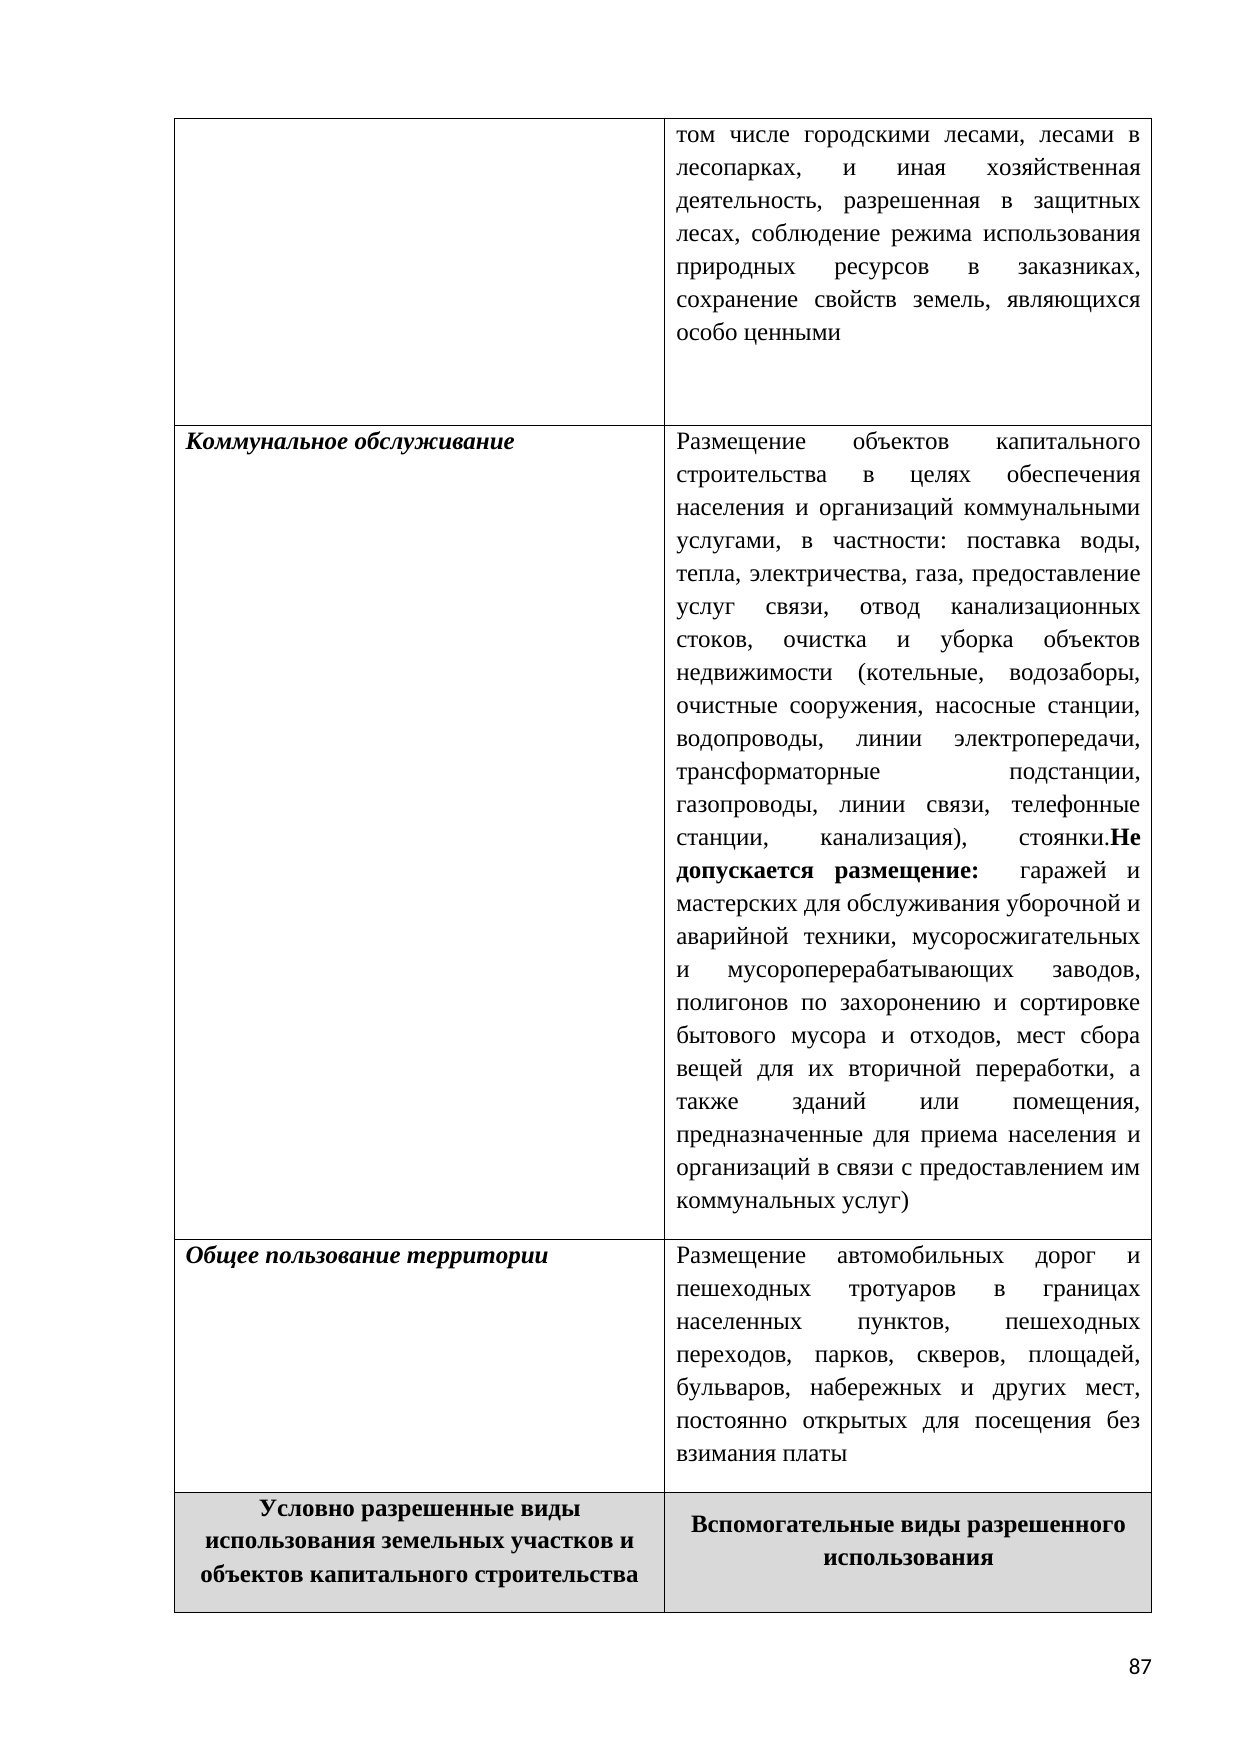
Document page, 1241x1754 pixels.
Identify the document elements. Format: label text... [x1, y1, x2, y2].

table_cell Условно разрешенные виды использования земельных участков и объектов капитального строительства [175, 1493, 664, 1612]
table_cell Размещение автомобильных дорог и пешеходных тротуаров в границах населенных пунктов, пешеходных переходов, парков, скверов, площадей, бульваров, набережных и других мест, постоянно открытых для посещения без взимания платы [665, 1240, 1151, 1492]
table_cell Коммунальное обслуживание [175, 426, 664, 1239]
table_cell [665, 119, 1151, 425]
table_cell Вспомогательные виды разрешенного использования [665, 1493, 1151, 1612]
table_cell Размещение объектов капитального строительства в целях обеспечения населения и организаций коммунальными услугами, в частности: поставка воды, тепла, электричества, газа, предоставление услуг связи, отвод канализационных стоков, очистка и уборка объектов недвижимости (котельные, водозаборы, очистные сооружения, насосные станции, водопроводы, линии электропередачи, трансформаторные подстанции, газопроводы, линии связи, телефонные станции, канализация), стоянки.Не допускается размещение: гаражей и мастерских для обслуживания уборочной и аварийной техники, мусоросжигательных и мусороперерабатывающих заводов, полигонов по захоронению и сортировке бытового мусора и отходов, мест сбора вещей для их вторичной переработки, а также зданий или помещения, предназначенные для приема населения и организаций в связи с предоставлением им коммунальных услуг) [665, 426, 1151, 1239]
table_cell Общее пользование территории [175, 1240, 664, 1492]
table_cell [175, 119, 664, 425]
